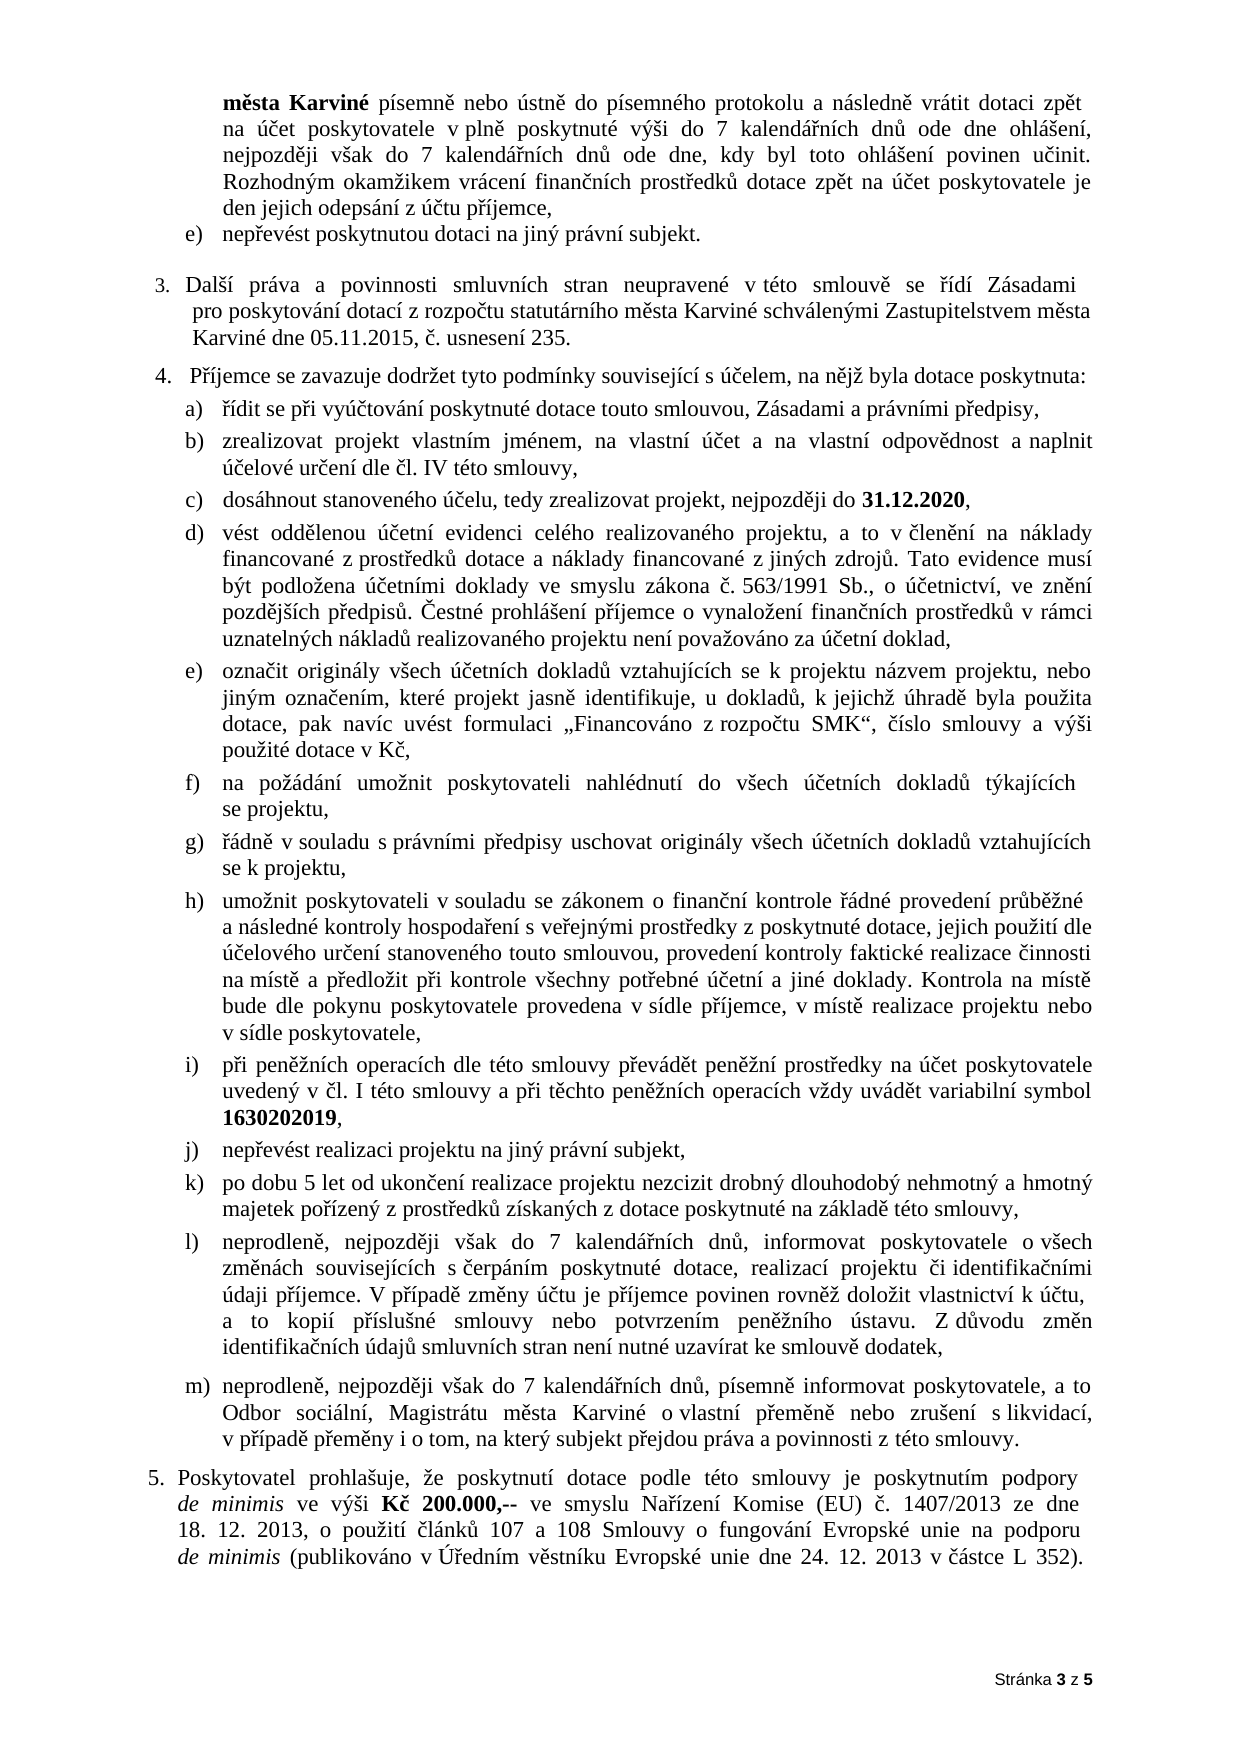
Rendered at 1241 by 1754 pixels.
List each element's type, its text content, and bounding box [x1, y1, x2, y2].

list neprodleně, nejpozději však do 7 kalendářních dnů, písemně informovat poskytovatele, a to Odbor sociální, Magistrátu města Karviné o vlastní přeměně nebo zrušení s likvidací, v případě přeměny i o tom, na který subjekt přejdou práva a povinnosti z této smlouvy. [185, 1372, 1092, 1451]
list na požádání umožnit poskytovateli nahlédnutí do všech účetních dokladů týkajících se projektu, [185, 769, 1092, 822]
list při peněžních operacích dle této smlouvy převádět peněžní prostředky na účet poskytovatele uvedený v čl. I této smlouvy a při těchto peněžních operacích vždy uvádět variabilní symbol 1630202019, [185, 1051, 1092, 1130]
text 4. Příjemce se zavazuje dodržet tyto podmínky související s účelem, na nějž byla dotace poskytnuta: [155, 362, 1092, 389]
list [148, 1464, 1092, 1569]
list umožnit poskytovateli v souladu se zákonem o finanční kontrole řádné provedení průběžné a následné kontroly hospodaření s veřejnými prostředky z poskytnuté dotace, jejich použití dle účelového určení stanoveného touto smlouvou, provedení kontroly faktické realizace činnosti na místě a předložit při kontrole všechny potřebné účetní a jiné doklady. Kontrola na místě bude dle pokynu poskytovatele provedena v sídle příjemce, v místě realizace projektu nebo v sídle poskytovatele, [185, 887, 1092, 1045]
list dosáhnout stanoveného účelu, tedy zrealizovat projekt, nejpozději do 31.12.2020, [185, 487, 1092, 513]
list nepřevést realizaci projektu na jiný právní subjekt, [185, 1136, 1092, 1163]
list označit originály všech účetních dokladů vztahujících se k projektu názvem projektu, nebo jiným označením, které projekt jasně identifikuje, u dokladů, k jejichž úhradě byla použita dotace, pak navíc uvést formulaci „Financováno z rozpočtu SMK“, číslo smlouvy a výši použité dotace v Kč, [185, 657, 1092, 763]
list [185, 89, 1092, 220]
list nepřevést poskytnutou dotaci na jiný právní subjekt. [185, 220, 1092, 247]
list zrealizovat projekt vlastním jménem, na vlastní účet a na vlastní odpovědnost a naplnit účelové určení dle čl. IV této smlouvy, [185, 428, 1092, 480]
list řádně v souladu s právními předpisy uschovat originály všech účetních dokladů vztahujících se k projektu, [185, 828, 1092, 881]
list po dobu 5 let od ukončení realizace projektu nezcizit drobný dlouhodobý nehmotný a hmotný majetek pořízený z prostředků získaných z dotace poskytnuté na základě této smlouvy, [185, 1169, 1092, 1222]
text 3. Další práva a povinnosti smluvních stran neupravené v této smlouvě se řídí Zásadami pro poskytování dotací z rozpočtu statutárního města Karviné schválenými Zastupitelstvem města Karviné dne 05.11.2015, č. usnesení 235. [154, 271, 1092, 350]
list vést oddělenou účetní evidenci celého realizovaného projektu, a to v členění na náklady financované z prostředků dotace a náklady financované z jiných zdrojů. Tato evidence musí být podložena účetními doklady ve smyslu zákona č. 563/1991 Sb., o účetnictví, ve znění pozdějších předpisů. Čestné prohlášení příjemce o vynaložení finančních prostředků v rámci uznatelných nákladů realizovaného projektu není považováno za účetní doklad, [185, 519, 1092, 651]
list neprodleně, nejpozději však do 7 kalendářních dnů, informovat poskytovatele o všech změnách souvisejících s čerpáním poskytnuté dotace, realizací projektu či identifikačními údaji příjemce. V případě změny účtu je příjemce povinen rovněž doložit vlastnictví k účtu, a to kopií příslušné smlouvy nebo potvrzením peněžního ústavu. Z důvodu změn identifikačních údajů smluvních stran není nutné uzavírat ke smlouvě dodatek, [185, 1228, 1092, 1360]
list řídit se při vyúčtování poskytnuté dotace touto smlouvou, Zásadami a právními předpisy, [185, 395, 1092, 421]
